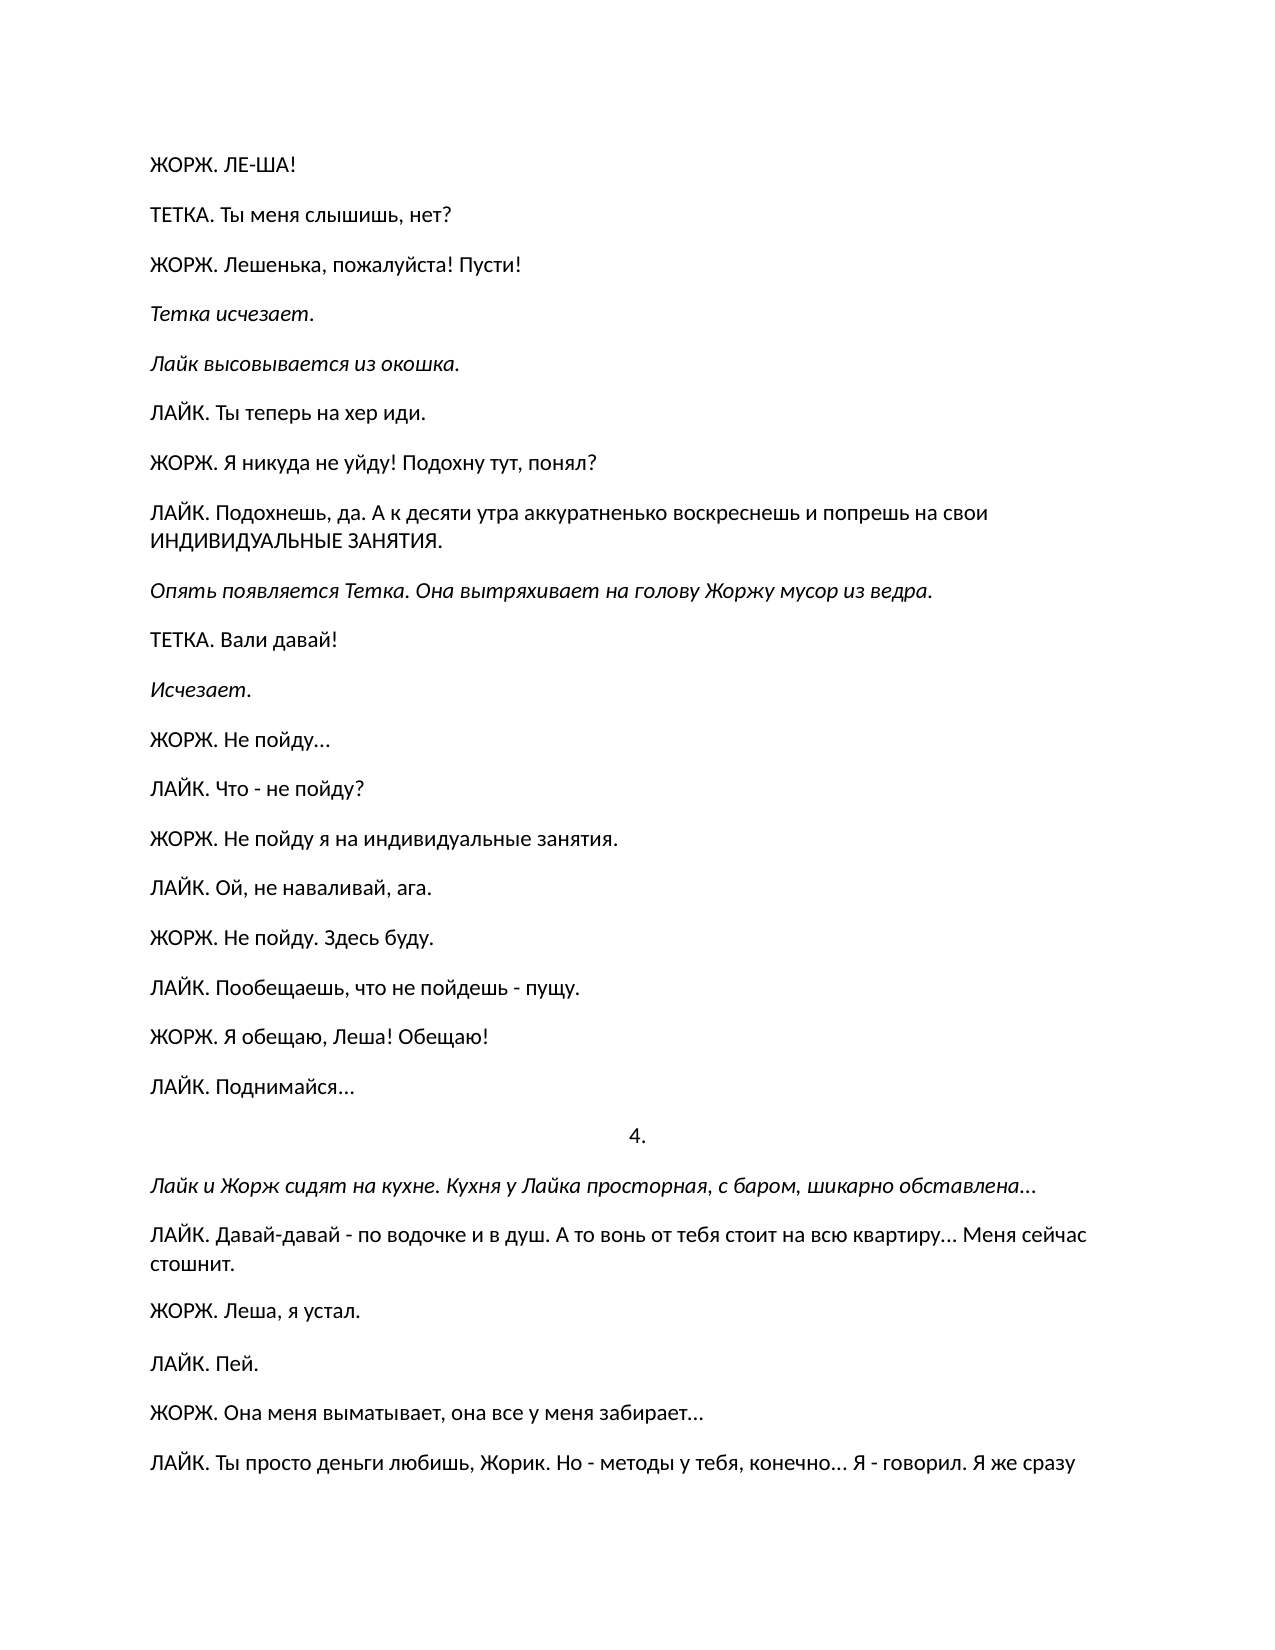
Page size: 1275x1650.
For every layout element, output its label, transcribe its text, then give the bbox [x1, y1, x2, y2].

text Лайк и Жорж сидят на кухне. Кухня у Лайка просторная, с баром, шикарно обставлена... [150, 1170, 1125, 1199]
text ЛАЙК. Ой, не наваливай, ага. [150, 873, 1125, 902]
text ЖОРЖ. Она меня выматывает, она все у меня забирает... [150, 1398, 1125, 1427]
text ЖОРЖ. Я обещаю, Леша! Обещаю! [150, 1022, 1125, 1050]
text ЖОРЖ. Не пойду. Здесь буду. [150, 922, 1125, 951]
text ЛАЙК. Поднимайся... [150, 1071, 1125, 1100]
text Тетка исчезает. [150, 299, 1125, 327]
text 4. [150, 1121, 1125, 1149]
text ЖОРЖ. Не пойду... [150, 724, 1125, 753]
text ЛАЙК. Что - не пойду? [150, 774, 1125, 802]
text ТЕТКА. Вали давай! [150, 625, 1125, 654]
text ЖОРЖ. Леша, я устал. [150, 1298, 1125, 1323]
text Лайк высовывается из окошка. [150, 348, 1125, 377]
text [150, 1447, 1125, 1476]
text ЛАЙК. Пей. [150, 1348, 1125, 1377]
text Опять появляется Тетка. Она вытряхивает на голову Жоржу мусор из ведра. [150, 575, 1125, 604]
text ТЕТКА. Ты меня слышишь, нет? [150, 199, 1125, 228]
text ЛАЙК. Подохнешь, да. А к десяти утра аккуратненько воскреснешь и попрешь на свои ИНДИВИДУАЛЬНЫЕ ЗАНЯТИЯ. [150, 497, 1125, 554]
text ЛАЙК. Давай-давай - по водочке и в душ. А то вонь от тебя стоит на всю квартиру... Меня сейчас стошнит. [150, 1220, 1125, 1277]
text ЖОРЖ. Не пойду я на индивидуальные занятия. [150, 823, 1125, 852]
text ЖОРЖ. Лешенька, пожалуйста! Пусти! [150, 249, 1125, 278]
text ЛАЙК. Ты теперь на хер иди. [150, 398, 1125, 427]
text Исчезает. [150, 674, 1125, 703]
text ЛАЙК. Пообещаешь, что не пойдешь - пущу. [150, 972, 1125, 1001]
text ЖОРЖ. ЛЕ-ША! [150, 150, 1125, 179]
text ЖОРЖ. Я никуда не уйду! Подохну тут, понял? [150, 447, 1125, 476]
